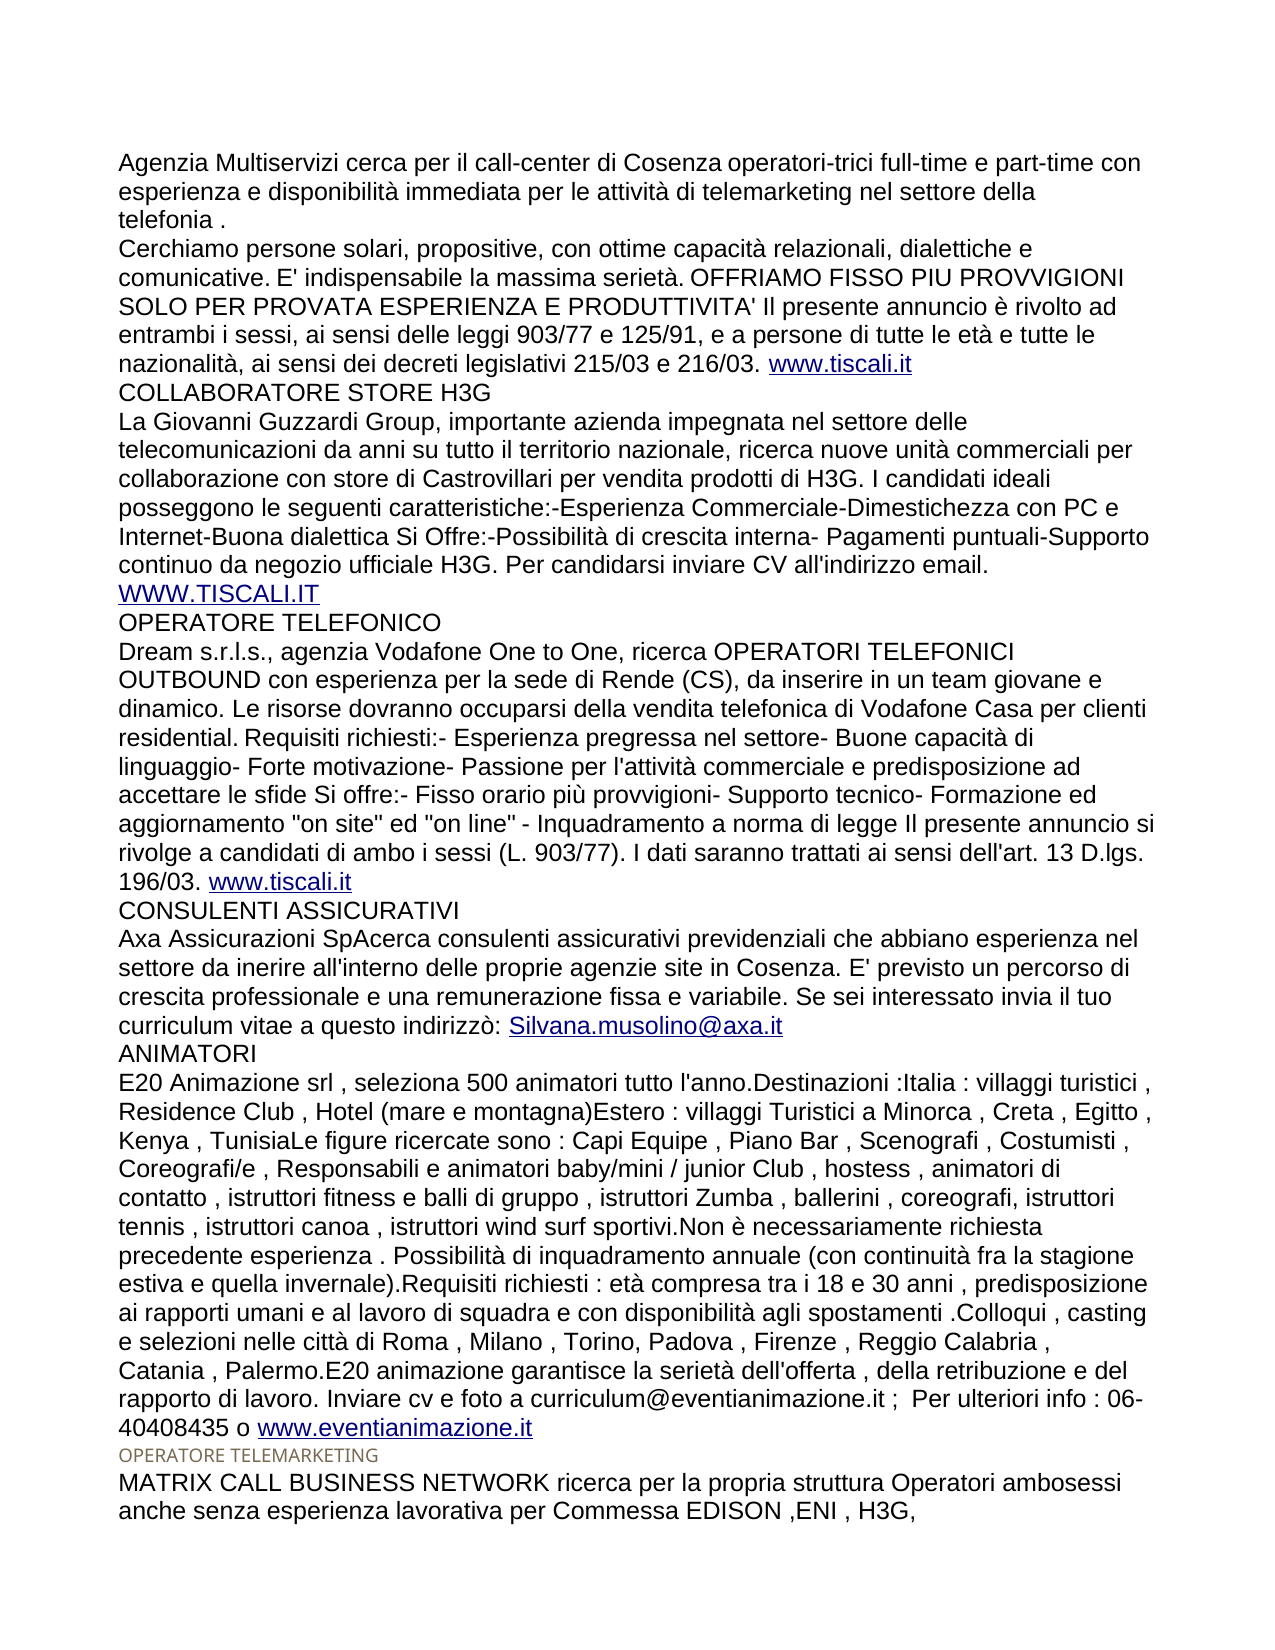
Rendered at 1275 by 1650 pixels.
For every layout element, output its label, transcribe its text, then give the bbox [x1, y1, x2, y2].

text OPERATORE TELEMARKETING [118, 1442, 1157, 1468]
text CONSULENTI ASSICURATIVI [118, 896, 1157, 924]
text ANIMATORI [118, 1039, 1157, 1068]
text La Giovanni Guzzardi Group, importante azienda impegnata nel settore delle telecomunicazioni da anni su tutto il territorio nazionale, ricerca nuove unità commerciali per collaborazione con store di Castrovillari per vendita prodotti di H3G. I candidati ideali posseggono le seguenti caratteristiche:-Esperienza Commerciale-Dimestichezza con PC e Internet-Buona dialettica Si Offre:-Possibilità di crescita interna- Pagamenti puntuali-Supporto continuo da negozio ufficiale H3G. Per candidarsi inviare CV all'indirizzo email. WWW.TISCALI.IT [118, 407, 1157, 608]
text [118, 1468, 1157, 1525]
text Dream s.r.l.s., agenzia Vodafone One to One, ricerca OPERATORI TELEFONICI OUTBOUND con esperienza per la sede di Rende (CS), da inserire in un team giovane e dinamico. Le risorse dovranno occuparsi della vendita telefonica di Vodafone Casa per clienti residential. Requisiti richiesti:- Esperienza pregressa nel settore- Buone capacità di linguaggio- Forte motivazione- Passione per l'attività commerciale e predisposizione ad accettare le sfide Si offre:- Fisso orario più provvigioni- Supporto tecnico- Formazione ed aggiornamento "on site" ed "on line" - Inquadramento a norma di legge Il presente annuncio si rivolge a candidati di ambo i sessi (L. 903/77). I dati saranno trattati ai sensi dell'art. 13 D.lgs. 196/03. www.tiscali.it [118, 637, 1157, 896]
text COLLABORATORE STORE H3G [118, 378, 1157, 407]
text E20 Animazione srl , seleziona 500 animatori tutto l'anno.Destinazioni :Italia : villaggi turistici , Residence Club , Hotel (mare e montagna)Estero : villaggi Turistici a Minorca , Creta , Egitto , Kenya , TunisiaLe figure ricercate sono : Capi Equipe , Piano Bar , Scenografi , Costumisti , Coreografi/e , Responsabili e animatori baby/mini / junior Club , hostess , animatori di contatto , istruttori fitness e balli di gruppo , istruttori Zumba , ballerini , coreografi, istruttori tennis , istruttori canoa , istruttori wind surf sportivi.Non è necessariamente richiesta precedente esperienza . Possibilità di inquadramento annuale (con continuità fra la stagione estiva e quella invernale).Requisiti richiesti : età compresa tra i 18 e 30 anni , predisposizione ai rapporti umani e al lavoro di squadra e con disponibilità agli spostamenti .Colloqui , casting e selezioni nelle città di Roma , Milano , Torino, Padova , Firenze , Reggio Calabria , Catania , Palermo.E20 animazione garantisce la serietà dell'offerta , della retribuzione e del rapporto di lavoro. Inviare cv e foto a curriculum@eventianimazione.it ; Per ulteriori info : 06-40408435 o www.eventianimazione.it [118, 1068, 1157, 1442]
text Axa Assicurazioni SpAcerca consulenti assicurativi previdenziali che abbiano esperienza nel settore da inerire all'interno delle proprie agenzie site in Cosenza. E' previsto un percorso di crescita professionale e una remunerazione fissa e variabile. Se sei interessato invia il tuo curriculum vitae a questo indirizzò: Silvana.musolino@axa.it [118, 924, 1157, 1039]
text Agenzia Multiservizi cerca per il call-center di Cosenza operatori-trici full-time e part-time con esperienza e disponibilità immediata per le attività di telemarketing nel settore della telefonia . Cerchiamo persone solari, propositive, con ottime capacità relazionali, dialettiche e comunicative. E' indispensabile la massima serietà. OFFRIAMO FISSO PIU PROVVIGIONI SOLO PER PROVATA ESPERIENZA E PRODUTTIVITA' Il presente annuncio è rivolto ad entrambi i sessi, ai sensi delle leggi 903/77 e 125/91, e a persone di tutte le età e tutte le nazionalità, ai sensi dei decreti legislativi 215/03 e 216/03. www.tiscali.it [118, 148, 1157, 378]
text OPERATORE TELEFONICO [118, 608, 1157, 637]
